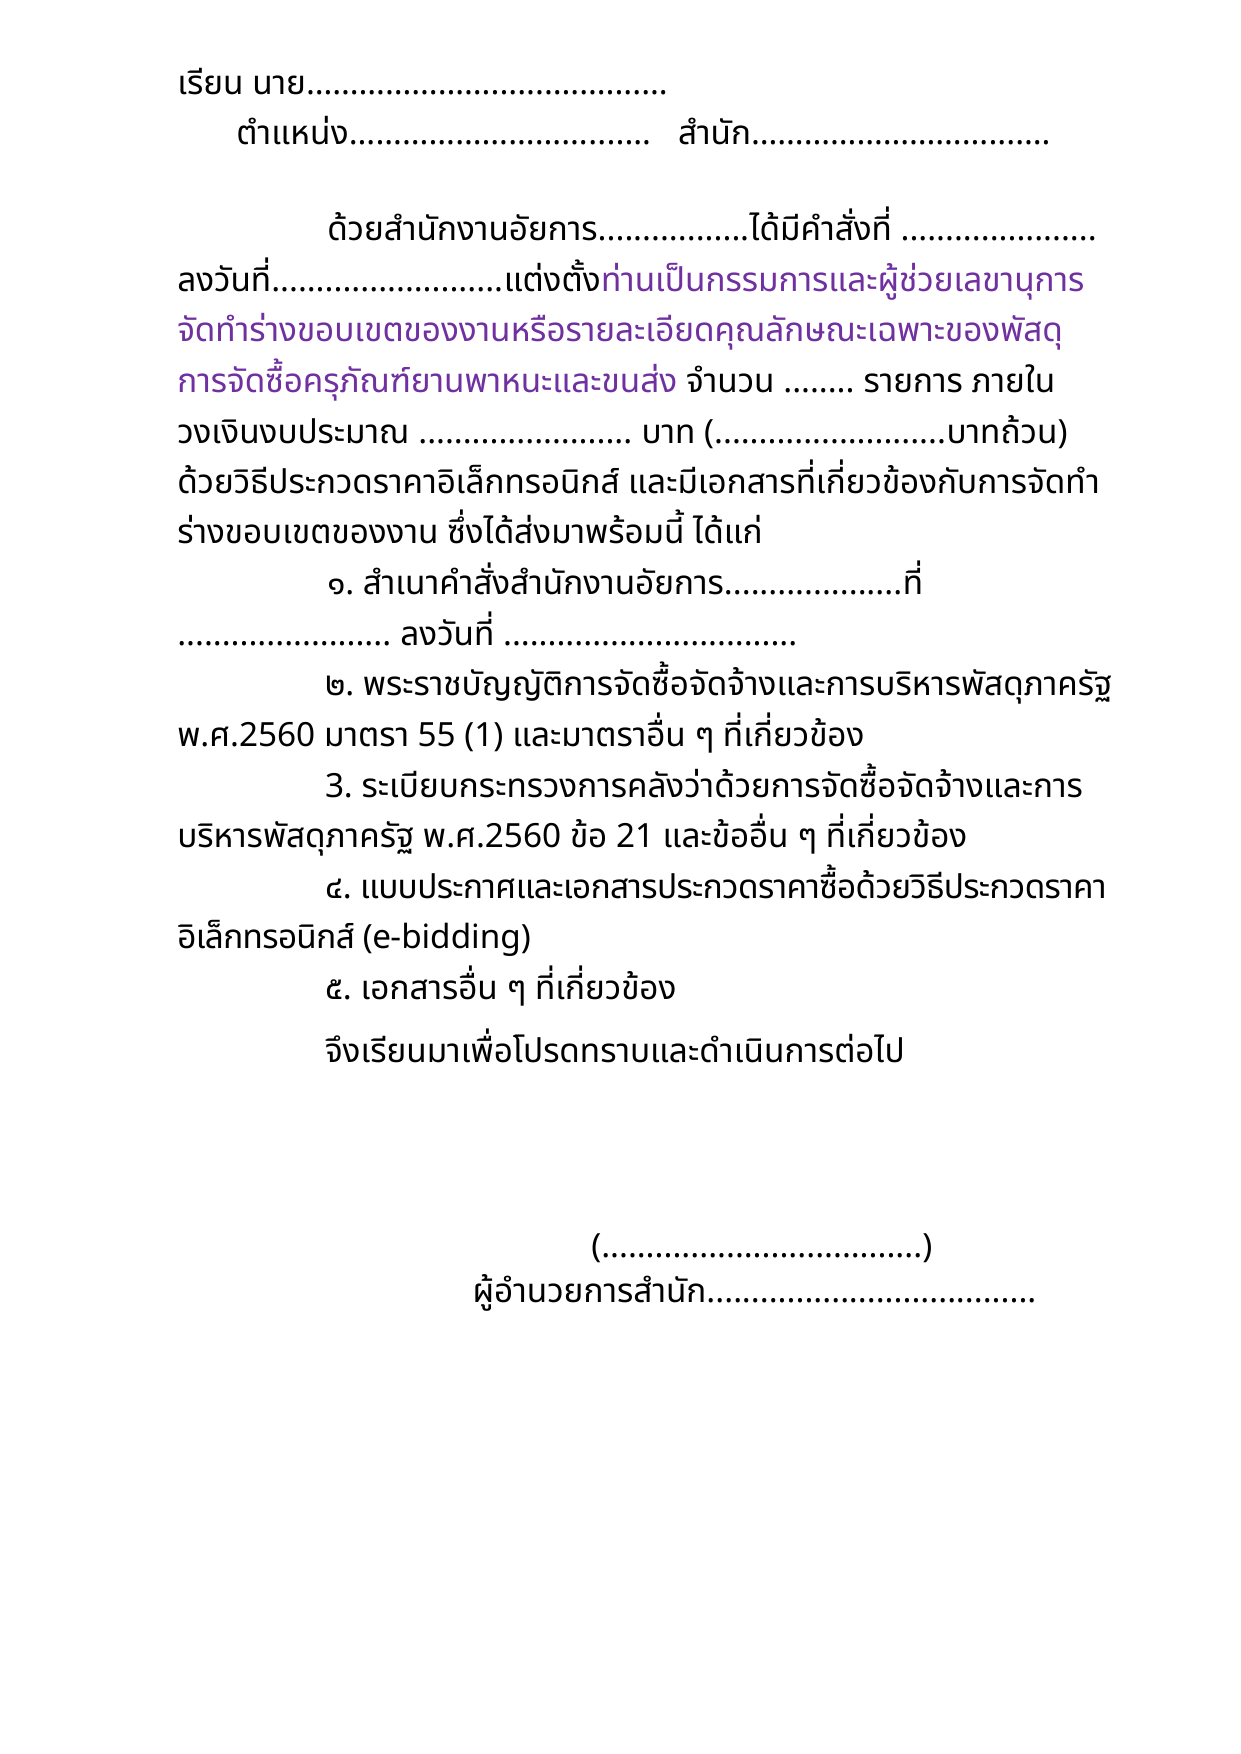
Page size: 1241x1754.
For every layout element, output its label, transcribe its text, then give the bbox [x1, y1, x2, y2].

text ๒. พระราชบัญญัติการจัดซื้อจัดจ้างและการบริหารพัสดุภาครัฐ พ.ศ.2560 มาตรา 55 (1) และมาตราอื่น ๆ ที่เกี่ยวข้อง [177, 660, 1122, 761]
title ๑. สำเนาคำสั่งสำนักงานอัยการ....................ที่ ........................ ลงวันที่ ................................. [177, 559, 1122, 660]
text 3. ระเบียบกระทรวงการคลังว่าด้วยการจัดซื้อจัดจ้างและการบริหารพัสดุภาครัฐ พ.ศ.2560 ข้อ 21 และข้ออื่น ๆ ที่เกี่ยวข้อง [177, 761, 1122, 863]
text (....................................) [252, 1222, 1122, 1267]
text ผู้อำนวยการสำนัก..................................... [252, 1267, 1122, 1318]
text จึงเรียนมาเพื่อโปรดทราบและดำเนินการต่อไป [177, 1027, 1122, 1077]
title ด้วยสำนักงานอัยการ.................ได้มีคำสั่งที่ ...................... ลงวันที่..........................แต่งตั้งท่านเป็นกรรมการและผู้ช่วยเลขานุการจัดทำร่างขอบเขตของงานหรือรายละเอียดคุณลักษณะเฉพาะของพัสดุ การจัดซื้อครุภัณฑ์ยานพาหนะและขนส่ง จำนวน ........ รายการ ภายในวงเงินงบประมาณ ........................ บาท (..........................บาทถ้วน) ด้วยวิธีประกวดราคาอิเล็กทรอนิกส์ และมีเอกสารที่เกี่ยวข้องกับการจัดทำร่างขอบเขตของงาน ซึ่งได้ส่งมาพร้อมนี้ ได้แก่ [177, 205, 1122, 559]
text ๕. เอกสารอื่น ๆ ที่เกี่ยวข้อง [177, 964, 1122, 1014]
text ตำแหน่ง………………………....… สำนัก………………………....… [177, 109, 1122, 160]
text เรียน นาย………………….......……....… [177, 58, 1122, 109]
text ๔. แบบประกาศและเอกสารประกวดราคาซื้อด้วยวิธีประกวดราคาอิเล็กทรอนิกส์ (e-bidding) [177, 863, 1122, 964]
